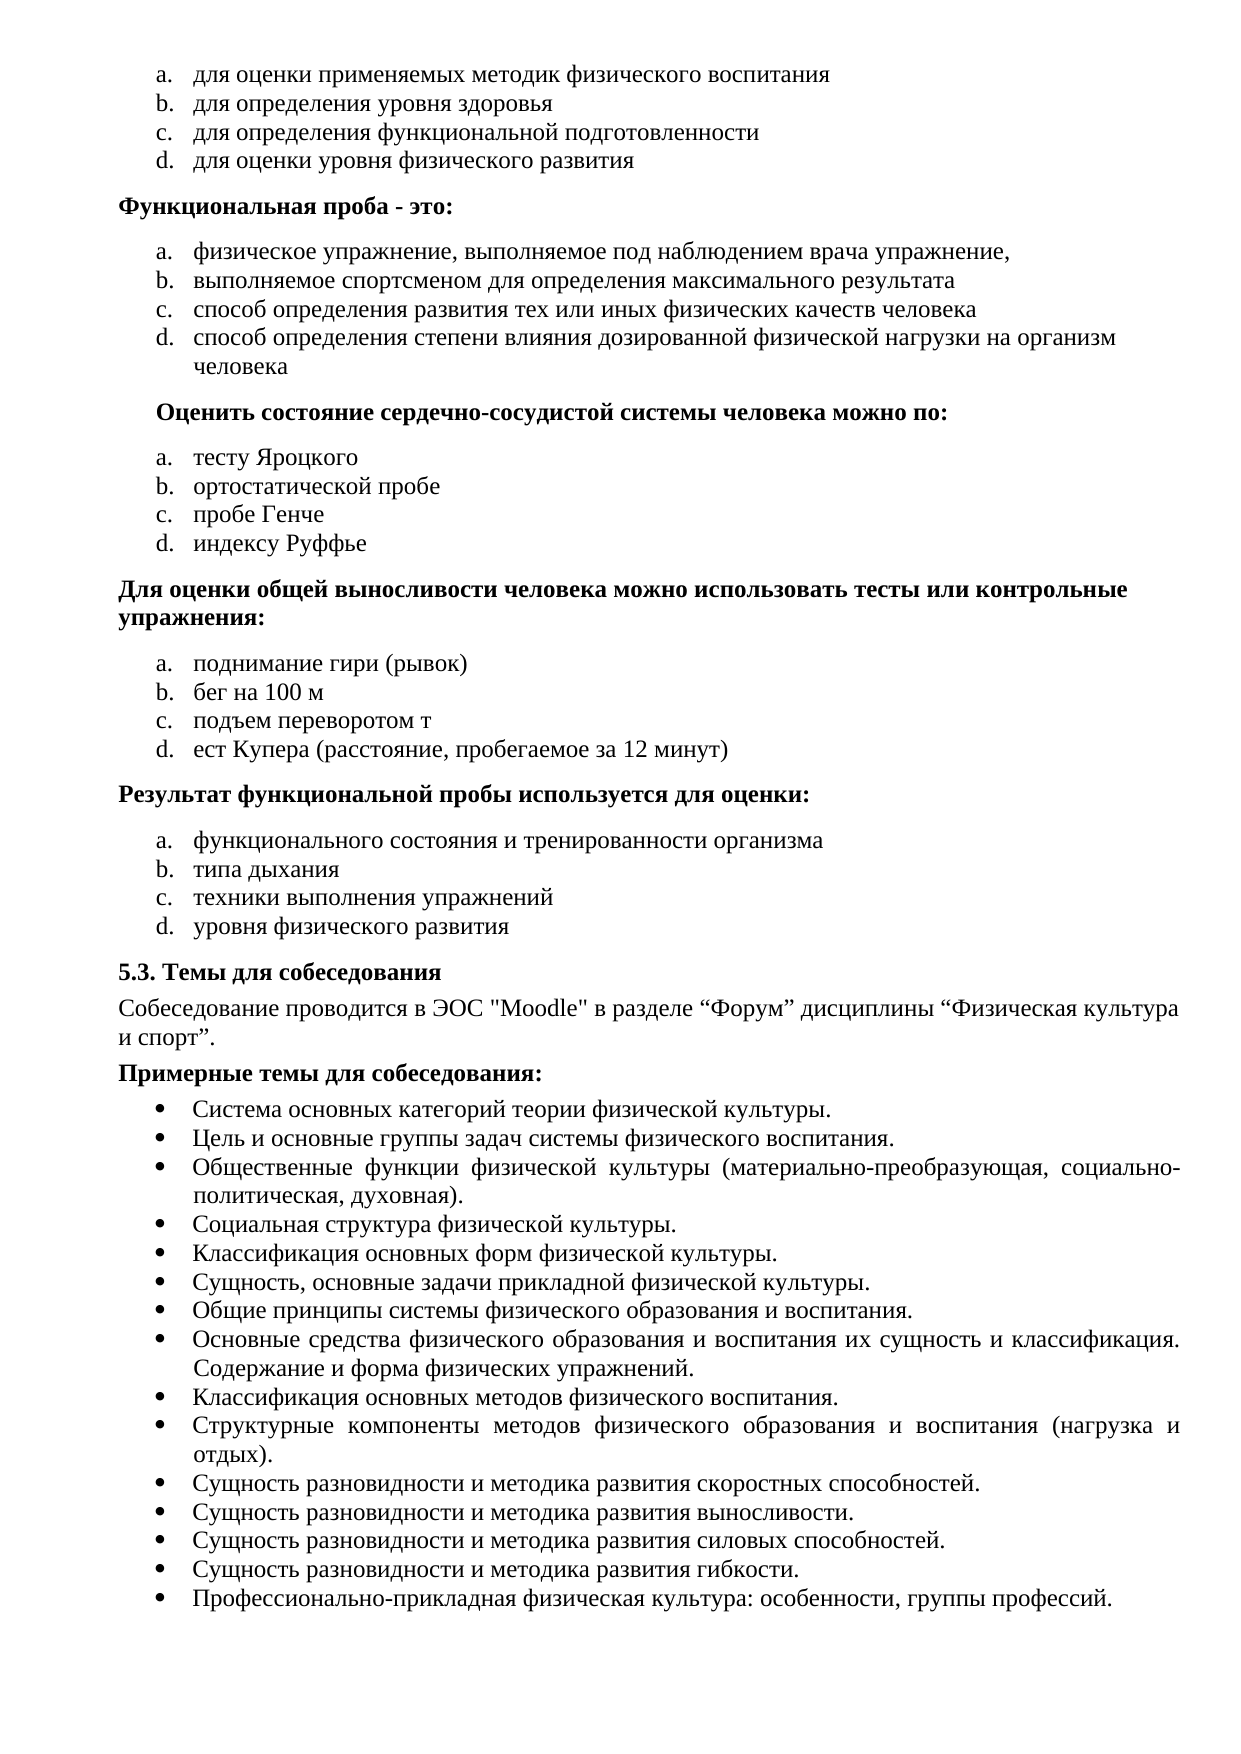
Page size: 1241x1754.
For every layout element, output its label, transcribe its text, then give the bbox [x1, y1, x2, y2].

list для определения функциональной подготовленности [156, 117, 1181, 145]
list ест Купера (расстояние, пробегаемое за 12 минут) [156, 734, 1181, 763]
list Сущность разновидности и методика развития скоростных способностей. [156, 1468, 1181, 1497]
list Профессионально-прикладная физическая культура: особенности, группы профессий. [156, 1583, 1181, 1612]
list для определения уровня здоровья [156, 88, 1181, 117]
list Сущность разновидности и методика развития выносливости. [156, 1497, 1181, 1525]
list Классификация основных форм физической культуры. [156, 1238, 1181, 1267]
list Сущность разновидности и методика развития гибкости. [156, 1554, 1181, 1583]
list Сущность, основные задачи прикладной физической культуры. [156, 1267, 1181, 1295]
list для оценки уровня физического развития [156, 145, 1181, 174]
text Результат функциональной пробы используется для оценки: [118, 779, 1181, 808]
list пробе Генче [156, 499, 1181, 528]
list Система основных категорий теории физической культуры. [156, 1094, 1181, 1123]
list Цель и основные группы задач системы физического воспитания. [156, 1123, 1181, 1152]
list ортостатической пробе [156, 471, 1181, 499]
list способ определения развития тех или иных физических качеств человека [156, 294, 1181, 322]
list Основные средства физического образования и воспитания их сущность и классификация. Содержание и форма физических упражнений. [156, 1324, 1181, 1382]
list типа дыхания [156, 854, 1181, 882]
list подъем переворотом т [156, 705, 1181, 734]
list для оценки применяемых методик физического воспитания [156, 59, 1181, 88]
list индексу Руффье [156, 528, 1181, 557]
text Для оценки общей выносливости человека можно использовать тесты или контрольные упражнения: [118, 574, 1181, 631]
list Сущность разновидности и методика развития силовых способностей. [156, 1525, 1181, 1554]
text Примерные темы для собеседования: [118, 1058, 1181, 1087]
list бег на 100 м [156, 677, 1181, 705]
list Структурные компоненты методов физического образования и воспитания (нагрузка и отдых). [156, 1410, 1181, 1468]
list физическое упражнение, выполняемое под наблюдением врача упражнение, [156, 236, 1181, 265]
text 5.3. Темы для собеседования [118, 957, 1181, 985]
text Функциональная проба - это: [118, 191, 1181, 219]
list уровня физического развития [156, 911, 1181, 940]
list Социальная структура физической культуры. [156, 1209, 1181, 1238]
list функционального состояния и тренированности организма [156, 825, 1181, 854]
text Собеседование проводится в ЭОС "Moodle" в разделе “Форум” дисциплины “Физическая культура и спорт”. [118, 993, 1181, 1050]
list поднимание гири (рывок) [156, 648, 1181, 677]
list техники выполнения упражнений [156, 882, 1181, 911]
list Общественные функции физической культуры (материально-преобразующая, социально-политическая, духовная). [156, 1152, 1181, 1209]
list выполняемое спортсменом для определения максимального результата [156, 265, 1181, 294]
list тесту Яроцкого [156, 442, 1181, 471]
list Общие принципы системы физического образования и воспитания. [156, 1295, 1181, 1324]
list способ определения степени влияния дозированной физической нагрузки на организм человека [156, 322, 1181, 380]
text Оценить состояние сердечно-сосудистой системы человека можно по: [156, 397, 1181, 425]
list Классификация основных методов физического воспитания. [156, 1382, 1181, 1410]
